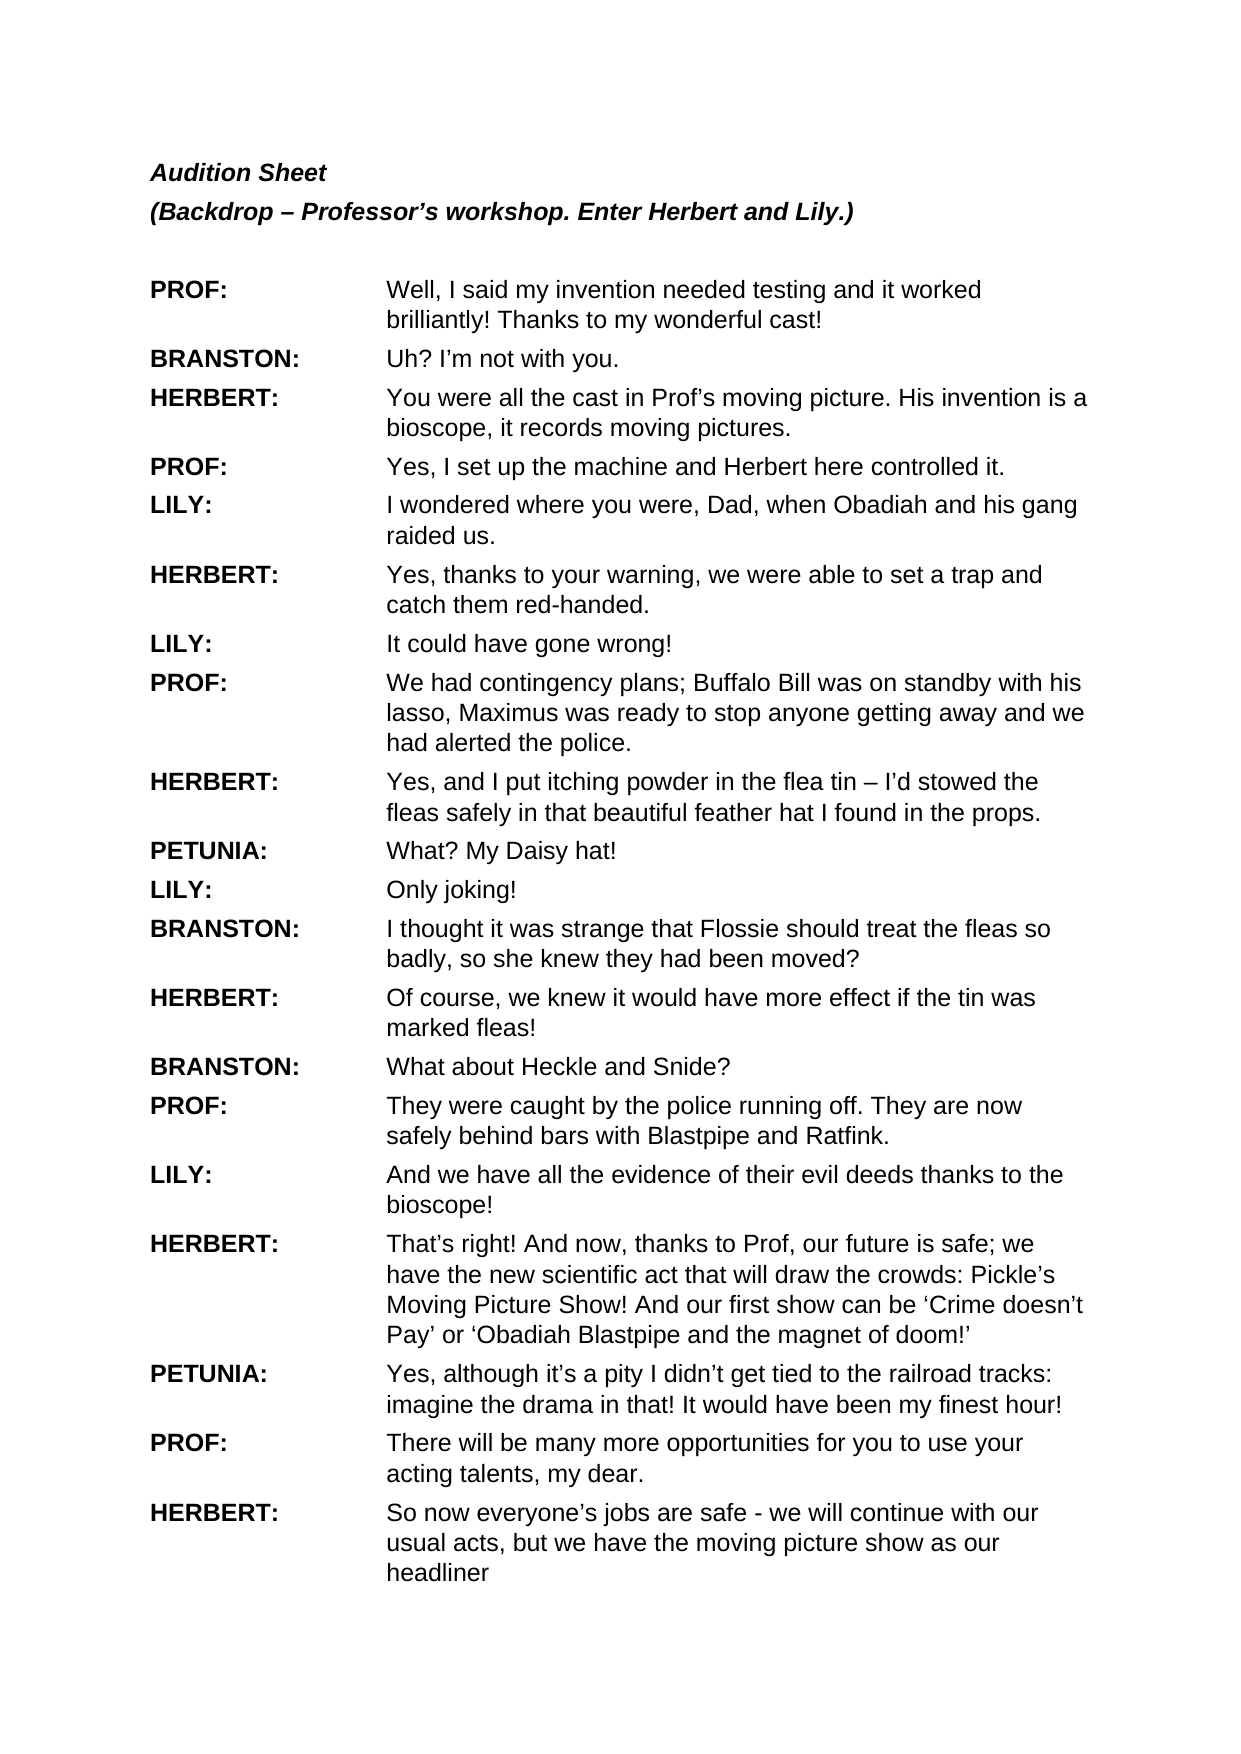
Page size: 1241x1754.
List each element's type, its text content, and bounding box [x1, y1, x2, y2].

text PROF: We had contingency plans; Buffalo Bill was on standby with his lasso, Maximus was ready to stop anyone getting away and we had alerted the police. [150, 667, 1090, 757]
text HERBERT: Yes, and I put itching powder in the flea tin – I’d stowed the fleas safely in that beautiful feather hat I found in the props. [150, 767, 1090, 826]
text PETUNIA: Yes, although it’s a pity I didn’t get tied to the railroad tracks: imagine the drama in that! It would have been my finest hour! [150, 1359, 1090, 1418]
text LILY: It could have gone wrong! [150, 629, 1090, 657]
text PETUNIA: What? My Daisy hat! [150, 836, 1090, 865]
text HERBERT: Of course, we knew it would have more effect if the tin was marked fleas! [150, 983, 1090, 1042]
text (Backdrop – Professor’s workshop. Enter Herbert and Lily.) [150, 197, 1090, 226]
text LILY: And we have all the evidence of their evil deeds thanks to the bioscope! [150, 1160, 1090, 1219]
text PROF: They were caught by the police running off. They are now safely behind bars with Blastpipe and Ratfink. [150, 1091, 1090, 1150]
text HERBERT: You were all the cast in Prof’s moving picture. His invention is a bioscope, it records moving pictures. [150, 382, 1090, 442]
text PROF: Well, I said my invention needed testing and it worked brilliantly! Thanks to my wonderful cast! [150, 274, 1090, 334]
text HERBERT: Yes, thanks to your warning, we were able to set a trap and catch them red-handed. [150, 559, 1090, 619]
text HERBERT: So now everyone’s jobs are safe - we will continue with our usual acts, but we have the moving picture show as our headliner [150, 1497, 1090, 1587]
text BRANSTON: Uh? I’m not with you. [150, 344, 1090, 372]
text LILY: Only joking! [150, 875, 1090, 904]
text PROF: There will be many more opportunities for you to use your acting talents, my dear. [150, 1428, 1090, 1487]
text PROF: Yes, I set up the machine and Herbert here controlled it. [150, 452, 1090, 480]
text BRANSTON: What about Heckle and Snide? [150, 1052, 1090, 1081]
text BRANSTON: I thought it was strange that Flossie should treat the fleas so badly, so she knew they had been moved? [150, 914, 1090, 973]
text HERBERT: That’s right! And now, thanks to Prof, our future is safe; we have the new scientific act that will draw the crowds: Pickle’s Moving Picture Show! And our first show can be ‘Crime doesn’t Pay’ or ‘Obadiah Blastpipe and the magnet of doom!’ [150, 1229, 1090, 1349]
text LILY: I wondered where you were, Dad, when Obadiah and his gang raided us. [150, 490, 1090, 549]
text Audition Sheet [150, 158, 1090, 187]
